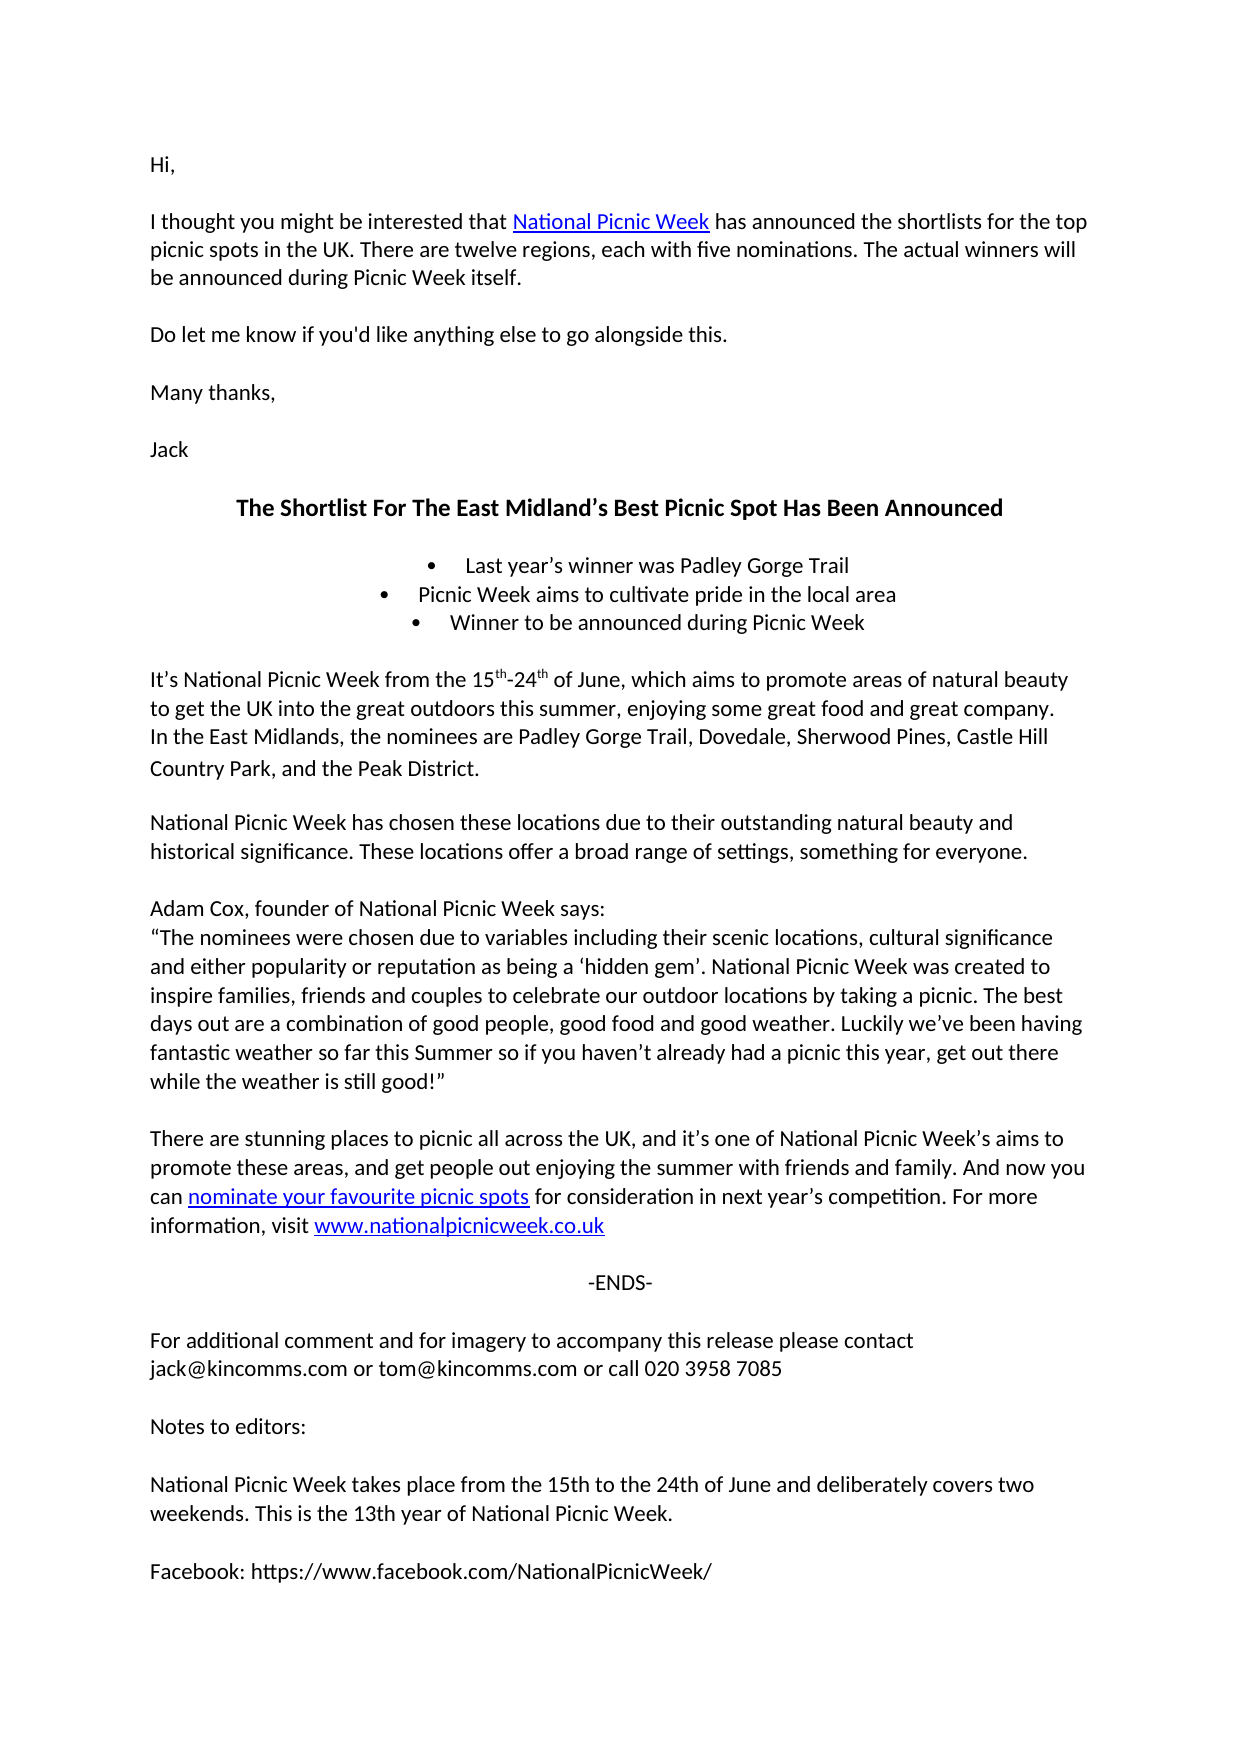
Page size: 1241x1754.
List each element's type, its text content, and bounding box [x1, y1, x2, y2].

text Notes to editors: [150, 1412, 1090, 1441]
list Last year’s winner was Padley Gorge Trail [187, 552, 1090, 580]
text Many thanks, [150, 378, 1090, 406]
text Hi, [150, 150, 1090, 178]
text National Picnic Week takes place from the 15th to the 24th of June and deliberately covers two weekends. This is the 13th year of National Picnic Week. [150, 1470, 1090, 1527]
text It’s National Picnic Week from the 15th-24th of June, which aims to promote areas of natural beauty to get the UK into the great outdoors this summer, enjoying some great food and great company. [150, 665, 1090, 722]
text “The nominees were chosen due to variables including their scenic locations, cultural significance and either popularity or reputation as being a ‘hidden gem’. National Picnic Week was created to inspire families, friends and couples to celebrate our outdoor locations by taking a picnic. The best days out are a combination of good people, good food and good weather. Luckily we’ve been having fantastic weather so far this Summer so if you haven’t already had a picnic this year, get out there while the weather is still good!” [150, 923, 1090, 1095]
text Do let me know if you'd like anything else to go alongside this. [150, 320, 1090, 348]
text For additional comment and for imagery to accompany this release please contact jack@kincomms.com or tom@kincomms.com or call 020 3958 7085 [150, 1325, 1090, 1383]
list Picnic Week aims to cultivate pride in the local area [187, 580, 1090, 608]
text Jack [150, 435, 1090, 463]
text I thought you might be interested that National Picnic Week has announced the shortlists for the top picnic spots in the UK. There are twelve regions, each with five nominations. The actual winners will be announced during Picnic Week itself. [150, 207, 1090, 291]
text The Shortlist For The East Midland’s Best Picnic Spot Has Been Announced [150, 492, 1090, 522]
text There are stunning places to picnic all across the UK, and it’s one of National Picnic Week’s aims to promote these areas, and get people out enjoying the summer with friends and family. And now you can nominate your favourite picnic spots for consideration in next year’s competition. For more information, visit www.nationalpicnicweek.co.uk [150, 1124, 1090, 1239]
text Facebook: https://www.facebook.com/NationalPicnicWeek/ [150, 1556, 1090, 1585]
text -ENDS- [150, 1268, 1090, 1325]
list Winner to be announced during Picnic Week [187, 608, 1090, 636]
text In the East Midlands, the nominees are Padley Gorge Trail, Dovedale, Sherwood Pines, Castle Hill Country Park, and the Peak District. [150, 722, 1090, 783]
text National Picnic Week has chosen these locations due to their outstanding natural beauty and historical significance. These locations offer a broad range of settings, something for everyone. Adam Cox, founder of National Picnic Week says: [150, 808, 1090, 923]
